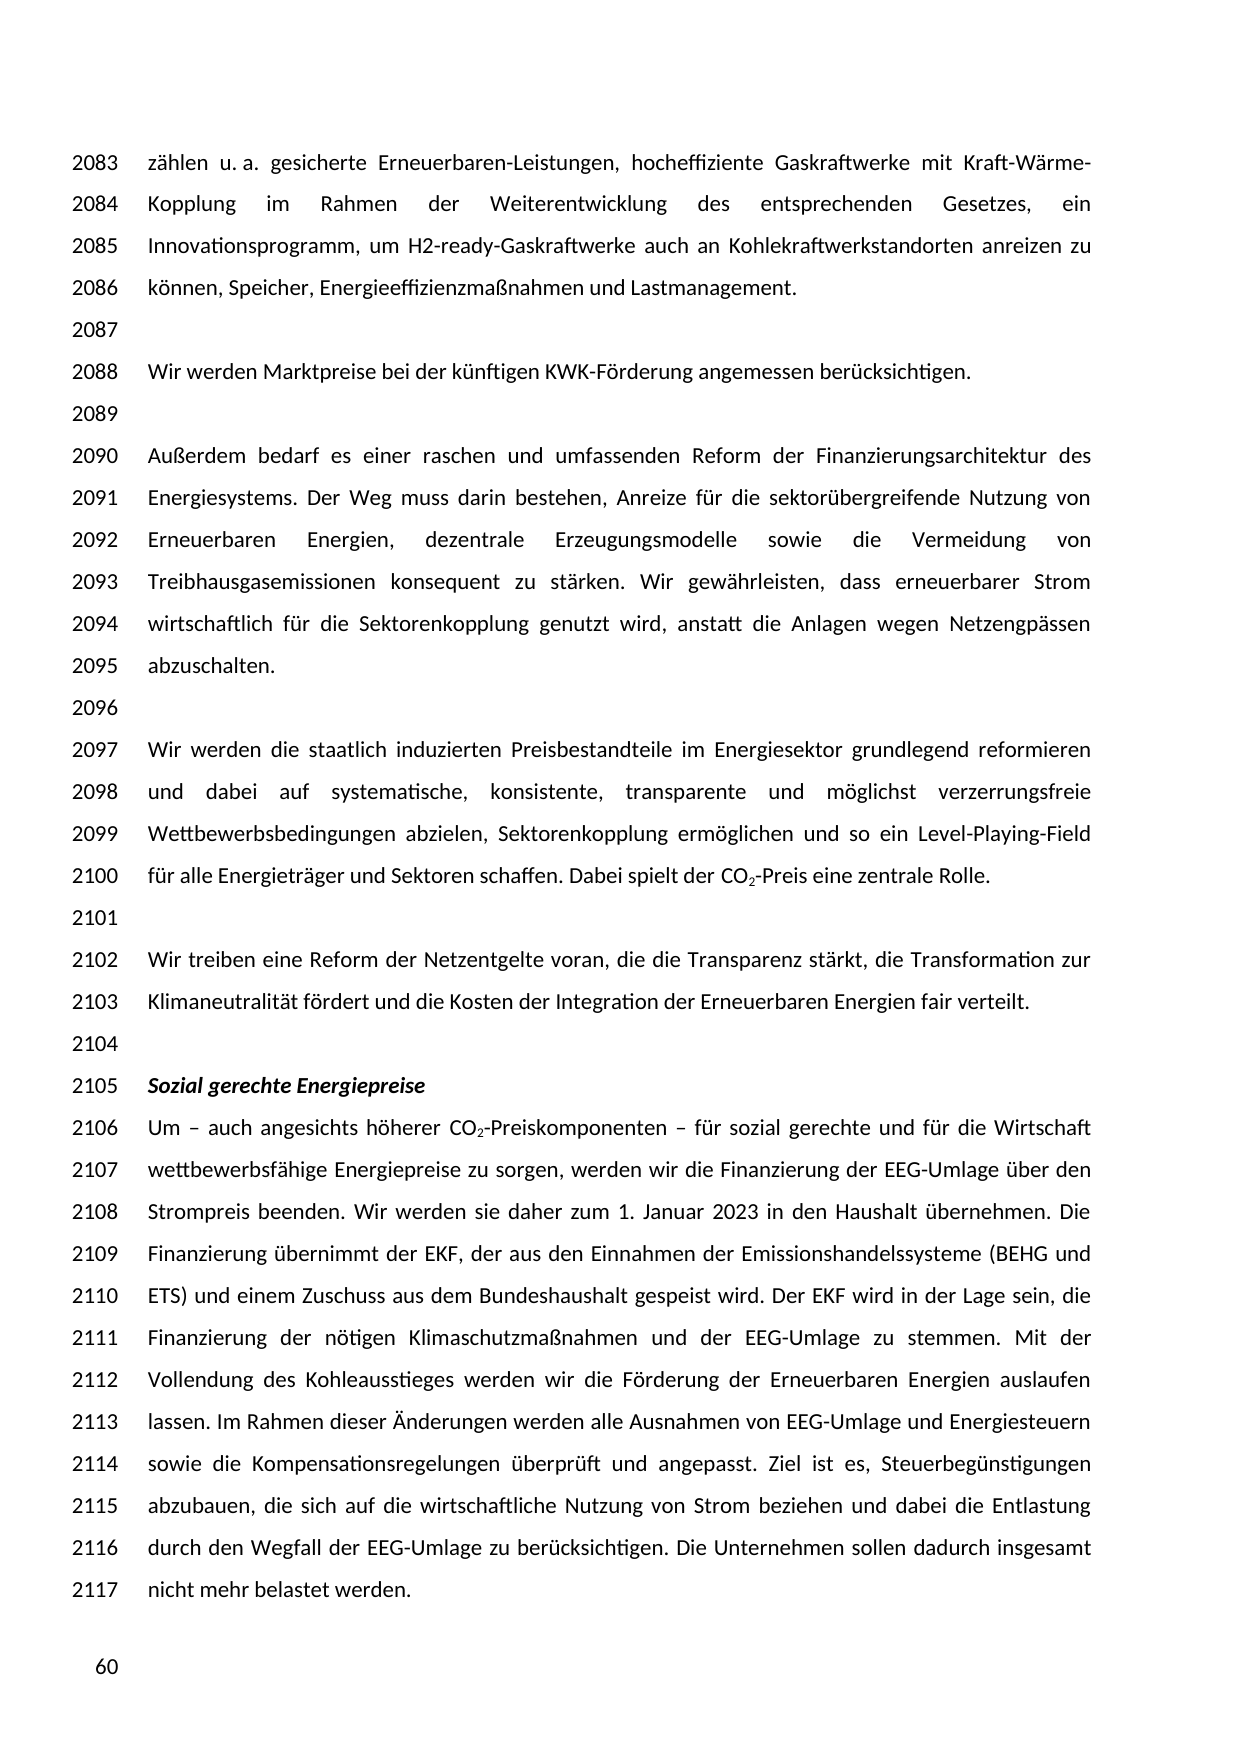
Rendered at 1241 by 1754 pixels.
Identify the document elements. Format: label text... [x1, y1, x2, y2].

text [148, 148, 1093, 302]
text Wir werden die staatlich induzierten Preisbestandteile im Energiesektor grundlegend reformieren und dabei auf systematische, konsistente, transparente und möglichst verzerrungsfreie Wettbewerbsbedingungen abzielen, Sektorenkopplung ermöglichen und so ein Level-Playing-Field für alle Energieträger und Sektoren schaffen. Dabei spielt der CO2-Preis eine zentrale Rolle. [148, 735, 1093, 889]
text Sozial gerechte Energiepreise [148, 1071, 1093, 1099]
text Wir treiben eine Reform der Netzentgelte voran, die die Transparenz stärkt, die Transformation zur Klimaneutralität fördert und die Kosten der Integration der Erneuerbaren Energien fair verteilt. [148, 945, 1093, 1015]
text Außerdem bedarf es einer raschen und umfassenden Reform der Finanzierungsarchitektur des Energiesystems. Der Weg muss darin bestehen, Anreize für die sektorübergreifende Nutzung von Erneuerbaren Energien, dezentrale Erzeugungsmodelle sowie die Vermeidung von Treibhausgasemissionen konsequent zu stärken. Wir gewährleisten, dass erneuerbarer Strom wirtschaftlich für die Sektorenkopplung genutzt wird, anstatt die Anlagen wegen Netzengpässen abzuschalten. [148, 441, 1093, 679]
text Um – auch angesichts höherer CO2-Preiskomponenten – für sozial gerechte und für die Wirtschaft wettbewerbsfähige Energiepreise zu sorgen, werden wir die Finanzierung der EEG-Umlage über den Strompreis beenden. Wir werden sie daher zum 1. Januar 2023 in den Haushalt übernehmen. Die Finanzierung übernimmt der EKF, der aus den Einnahmen der Emissionshandelssysteme (BEHG und ETS) und einem Zuschuss aus dem Bundeshaushalt gespeist wird. Der EKF wird in der Lage sein, die Finanzierung der nötigen Klimaschutzmaßnahmen und der EEG-Umlage zu stemmen. Mit der Vollendung des Kohleausstieges werden wir die Förderung der Erneuerbaren Energien auslaufen lassen. Im Rahmen dieser Änderungen werden alle Ausnahmen von EEG-Umlage und Energiesteuern sowie die Kompensationsregelungen überprüft und angepasst. Ziel ist es, Steuerbegünstigungen abzubauen, die sich auf die wirtschaftliche Nutzung von Strom beziehen und dabei die Entlastung durch den Wegfall der EEG-Umlage zu berücksichtigen. Die Unternehmen sollen dadurch insgesamt nicht mehr belastet werden. [148, 1113, 1093, 1603]
text Wir werden Marktpreise bei der künftigen KWK-Förderung angemessen berücksichtigen. [148, 357, 1093, 386]
